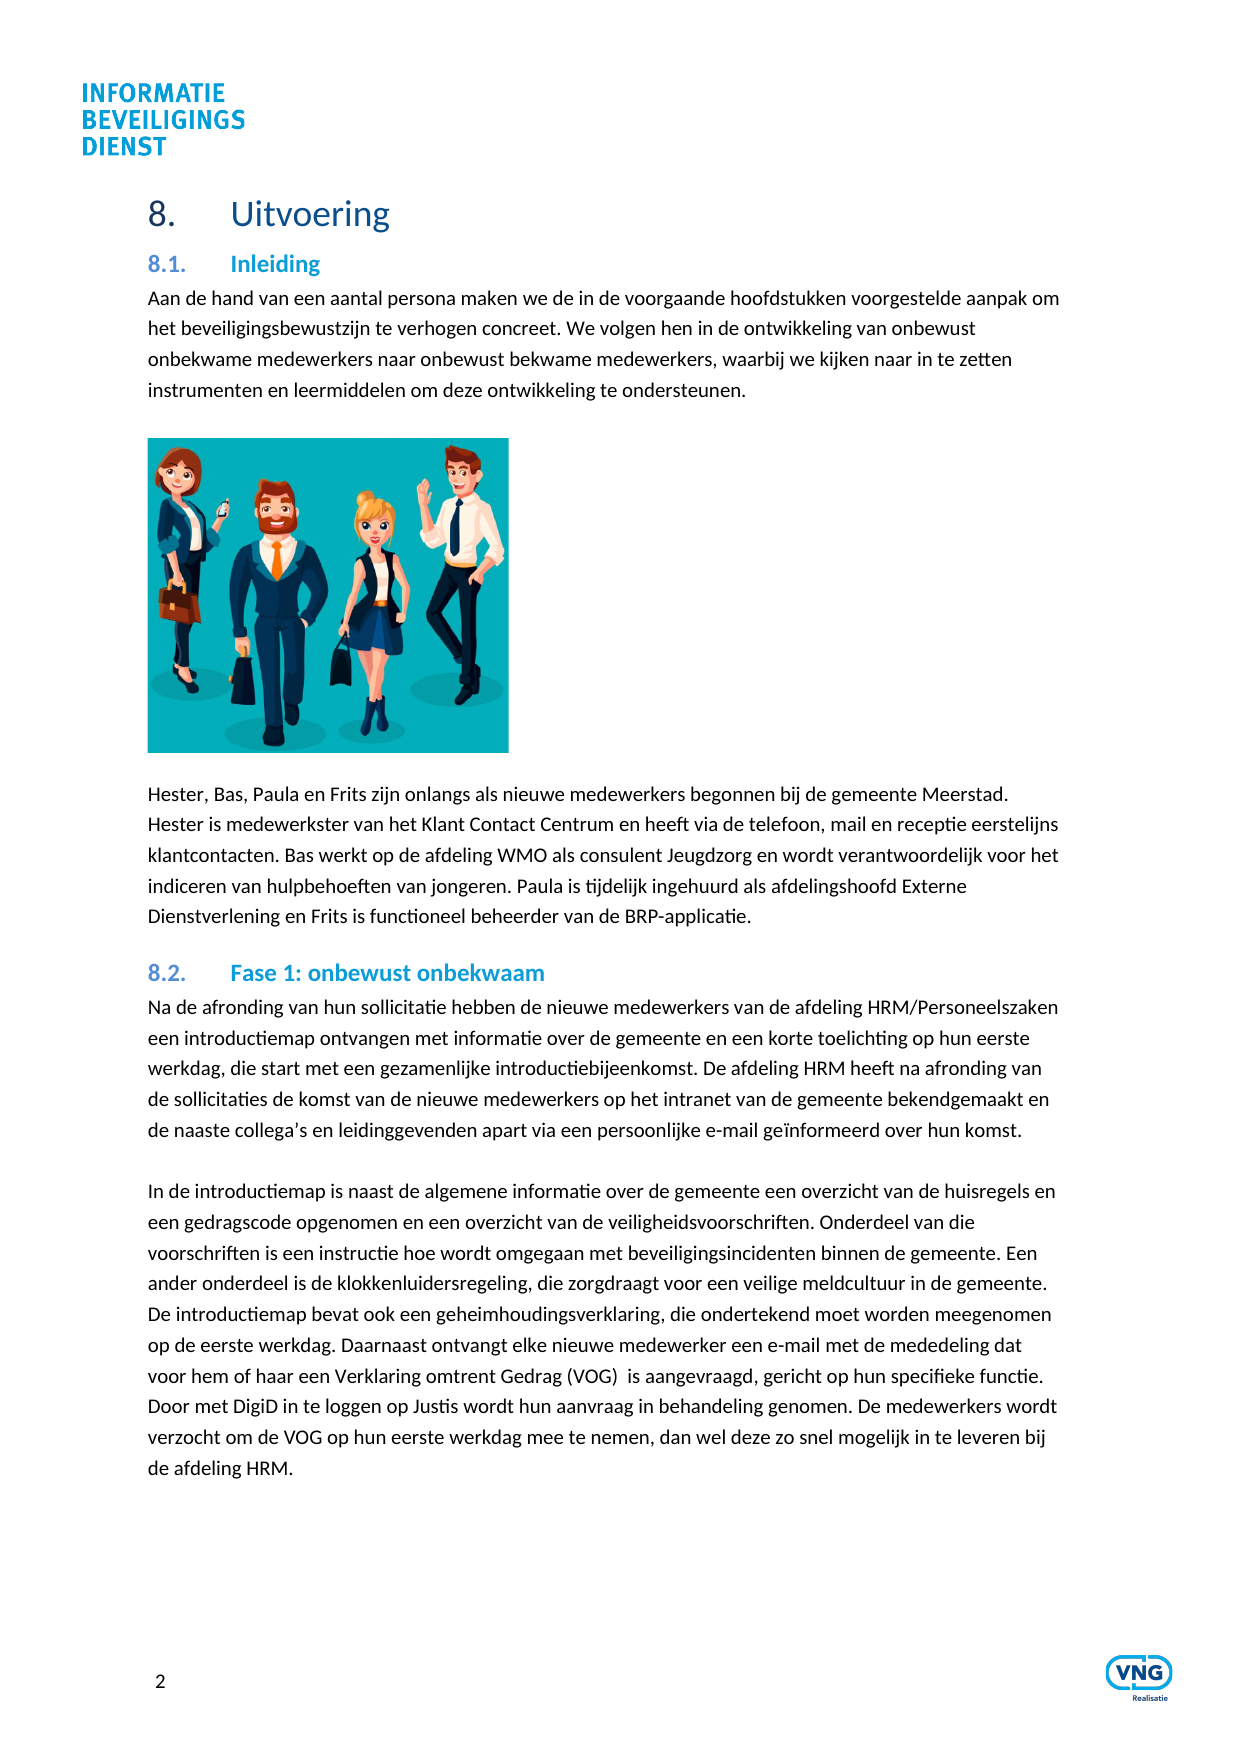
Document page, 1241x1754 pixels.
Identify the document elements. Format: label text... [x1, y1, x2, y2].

picture [1105, 1655, 1116, 1666]
picture [83, 83, 245, 156]
subtitle Inleiding [148, 248, 1092, 278]
text Na de afronding van hun sollicitatie hebben de nieuwe medewerkers van de afdeling HRM/Personeelszaken een introductiemap ontvangen met informatie over de gemeente en een korte toelichting op hun eerste werkdag, die start met een gezamenlijke introductiebijeenkomst. De afdeling HRM heeft na afronding van de sollicitaties de komst van de nieuwe medewerkers op het intranet van de gemeente bekendgemaakt en de naaste collega’s en leidinggevenden apart via een persoonlijke e-mail geïnformeerd over hun komst. [148, 994, 1062, 1142]
text Hester, Bas, Paula en Frits zijn onlangs als nieuwe medewerkers begonnen bij de gemeente Meerstad. Hester is medewerkster van het Klant Contact Centrum en heeft via de telefoon, mail en receptie eerstelijns klantcontacten. Bas werkt op de afdeling WMO als consulent Jeugdzorg en wordt verantwoordelijk voor het indiceren van hulpbehoeften van jongeren. Paula is tijdelijk ingehuurd als afdelingshoofd Externe Dienstverlening en Frits is functioneel beheerder van de BRP-applicatie. [148, 781, 1062, 929]
text Aan de hand van een aantal persona maken we de in de voorgaande hoofdstukken voorgestelde aanpak om het beveiligingsbewustzijn te verhogen concreet. We volgen hen in de ontwikkeling van onbewust onbekwame medewerkers naar onbewust bekwame medewerkers, waarbij we kijken naar in te zetten instrumenten en leermiddelen om deze ontwikkeling te ondersteunen. [148, 285, 1062, 402]
picture [1162, 1655, 1173, 1666]
subtitle Uitvoering [148, 190, 1092, 236]
picture [147, 438, 509, 753]
picture [1105, 1680, 1173, 1701]
picture [88, 141, 92, 152]
subtitle Fase 1: onbewust onbekwaam [148, 957, 1092, 988]
picture [1109, 1659, 1169, 1687]
text In de introductiemap is naast de algemene informatie over de gemeente een overzicht van de huisregels en een gedragscode opgenomen en een overzicht van de veiligheidsvoorschriften. Onderdeel van die voorschriften is een instructie hoe wordt omgegaan met beveiligingsincidenten binnen de gemeente. Een ander onderdeel is de klokkenluidersregeling, die zorgdraagt voor een veilige meldcultuur in de gemeente. De introductiemap bevat ook een geheimhoudingsverklaring, die ondertekend moet worden meegenomen op de eerste werkdag. Daarnaast ontvangt elke nieuwe medewerker een e-mail met de mededeling dat voor hem of haar een Verklaring omtrent Gedrag (VOG) is aangevraagd, gericht op hun specifieke functie. Door met DigiD in te loggen op Justis wordt hun aanvraag in behandeling genomen. De medewerkers wordt verzocht om de VOG op hun eerste werkdag mee te nemen, dan wel deze zo snel mogelijk in te leveren bij de afdeling HRM. [148, 1178, 1062, 1480]
picture [124, 87, 130, 99]
